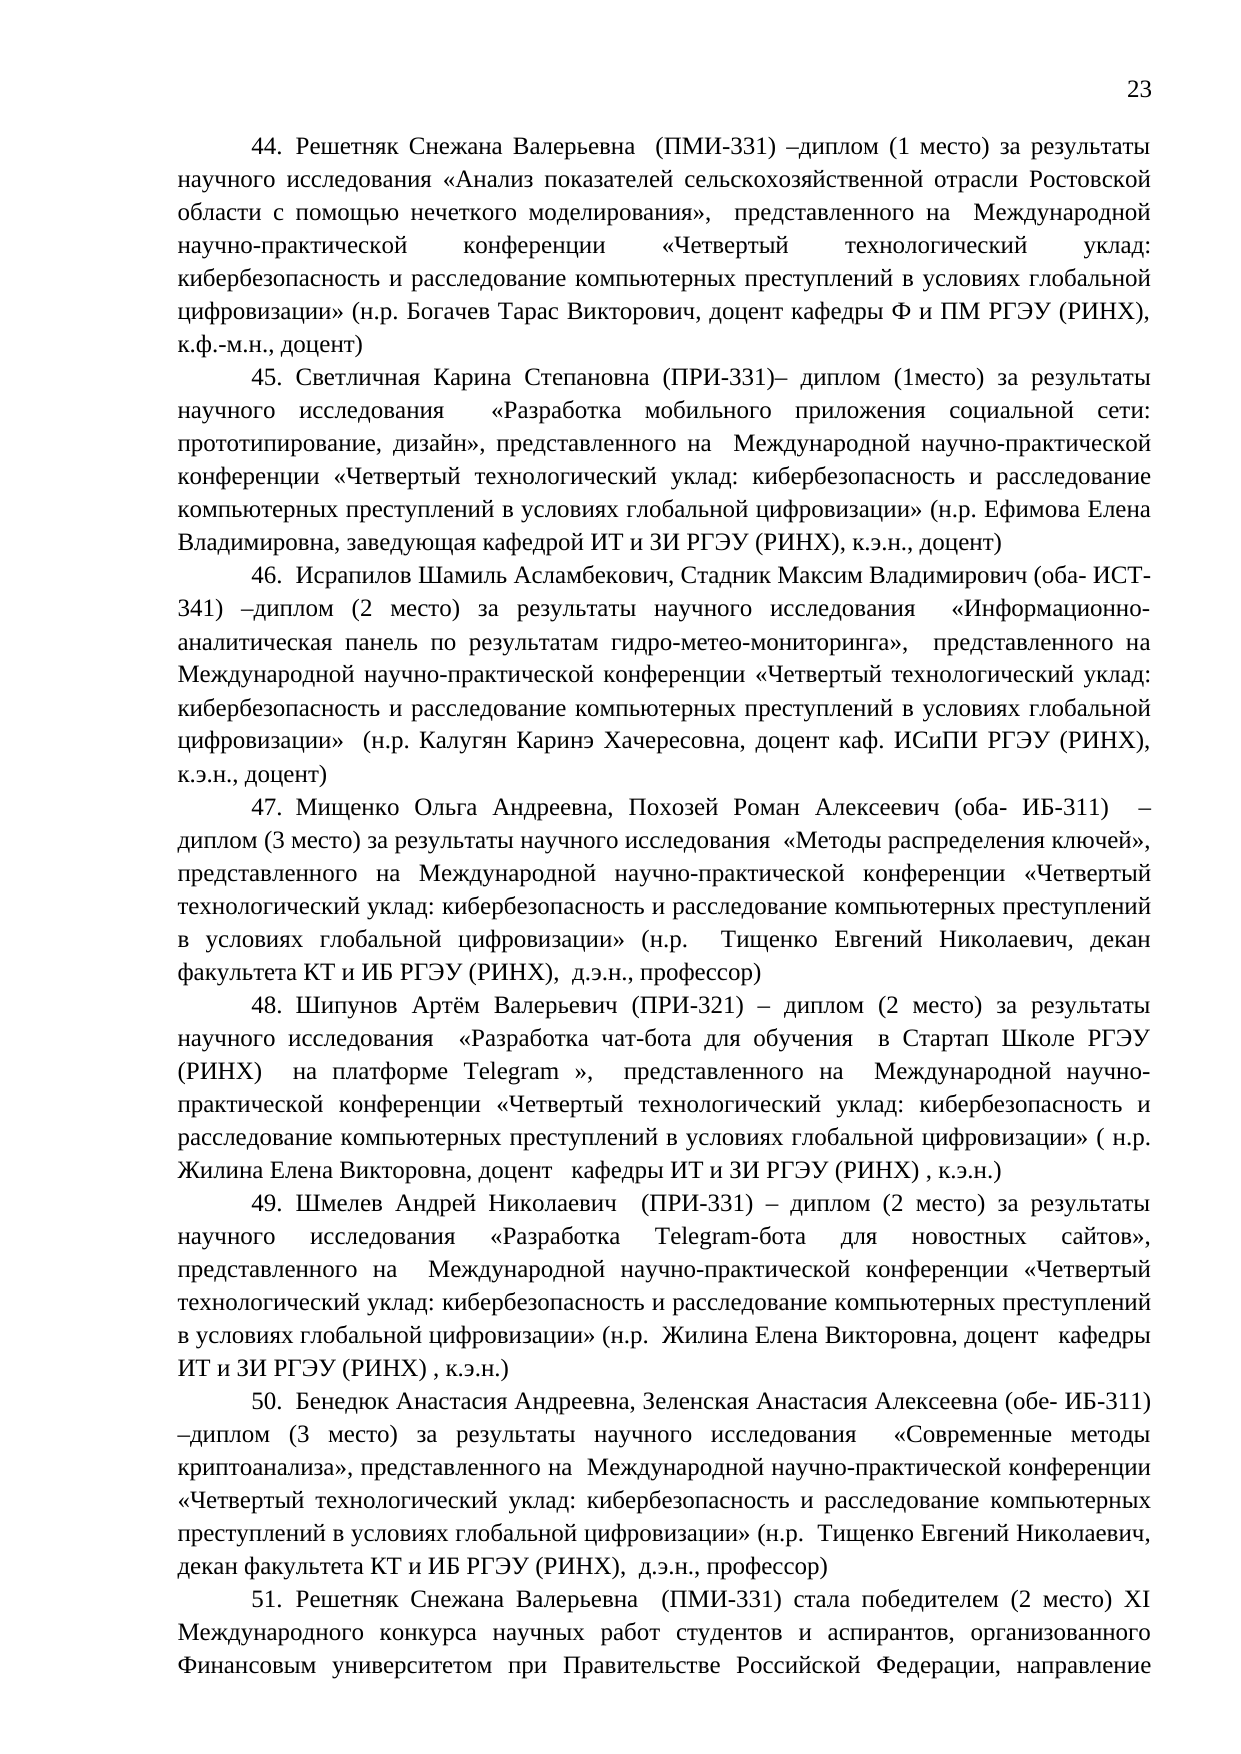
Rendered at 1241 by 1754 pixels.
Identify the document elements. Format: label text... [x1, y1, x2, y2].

list Шипунов Артём Валерьевич (ПРИ-321) – диплом (2 место) за результаты научного исследования «Разработка чат-бота для обучения в Стартап Школе РГЭУ (РИНХ) на платформе Telegram », представленного на Международной научно-практической конференции «Четвертый технологический уклад: кибербезопасность и расследование компьютерных преступлений в условиях глобальной цифровизации» ( н.р. Жилина Елена Викторовна, доцент кафедры ИТ и ЗИ РГЭУ (РИНХ) , к.э.н.) [177, 990, 1152, 1184]
list Решетняк Снежана Валерьевна (ПМИ-331) –диплом (1 место) за результаты научного исследования «Анализ показателей сельскохозяйственной отрасли Ростовской области с помощью нечеткого моделирования», представленного на Международной научно-практической конференции «Четвертый технологический уклад: кибербезопасность и расследование компьютерных преступлений в условиях глобальной цифровизации» (н.р. Богачев Тарас Викторович, доцент кафедры Ф и ПМ РГЭУ (РИНХ), к.ф.-м.н., доцент) [177, 131, 1152, 358]
list Исрапилов Шамиль Асламбекович, Стадник Максим Владимирович (оба- ИСТ-341) –диплом (2 место) за результаты научного исследования «Информационно-аналитическая панель по результатам гидро-метео-мониторинга», представленного на Международной научно-практической конференции «Четвертый технологический уклад: кибербезопасность и расследование компьютерных преступлений в условиях глобальной цифровизации» (н.р. Калугян Каринэ Хачересовна, доцент каф. ИСиПИ РГЭУ (РИНХ), к.э.н., доцент) [177, 561, 1152, 787]
list Бенедюк Анастасия Андреевна, Зеленская Анастасия Алексеевна (обе- ИБ-311) –диплом (3 место) за результаты научного исследования «Современные методы криптоанализа», представленного на Международной научно-практической конференции «Четвертый технологический уклад: кибербезопасность и расследование компьютерных преступлений в условиях глобальной цифровизации» (н.р. Тищенко Евгений Николаевич, декан факультета КТ и ИБ РГЭУ (РИНХ), д.э.н., профессор) [177, 1386, 1152, 1580]
list Шмелев Андрей Николаевич (ПРИ-331) – диплом (2 место) за результаты научного исследования «Разработка Telegram-бота для новостных сайтов», представленного на Международной научно-практической конференции «Четвертый технологический уклад: кибербезопасность и расследование компьютерных преступлений в условиях глобальной цифровизации» (н.р. Жилина Елена Викторовна, доцент кафедры ИТ и ЗИ РГЭУ (РИНХ) , к.э.н.) [177, 1188, 1152, 1382]
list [177, 1584, 1152, 1679]
list Мищенко Ольга Андреевна, Похозей Роман Алексеевич (оба- ИБ-311) –диплом (3 место) за результаты научного исследования «Методы распределения ключей», представленного на Международной научно-практической конференции «Четвертый технологический уклад: кибербезопасность и расследование компьютерных преступлений в условиях глобальной цифровизации» (н.р. Тищенко Евгений Николаевич, декан факультета КТ и ИБ РГЭУ (РИНХ), д.э.н., профессор) [177, 792, 1152, 986]
list Светличная Карина Степановна (ПРИ-331)– диплом (1место) за результаты научного исследования «Разработка мобильного приложения социальной сети: прототипирование, дизайн», представленного на Международной научно-практической конференции «Четвертый технологический уклад: кибербезопасность и расследование компьютерных преступлений в условиях глобальной цифровизации» (н.р. Ефимова Елена Владимировна, заведующая кафедрой ИТ и ЗИ РГЭУ (РИНХ), к.э.н., доцент) [177, 362, 1152, 556]
